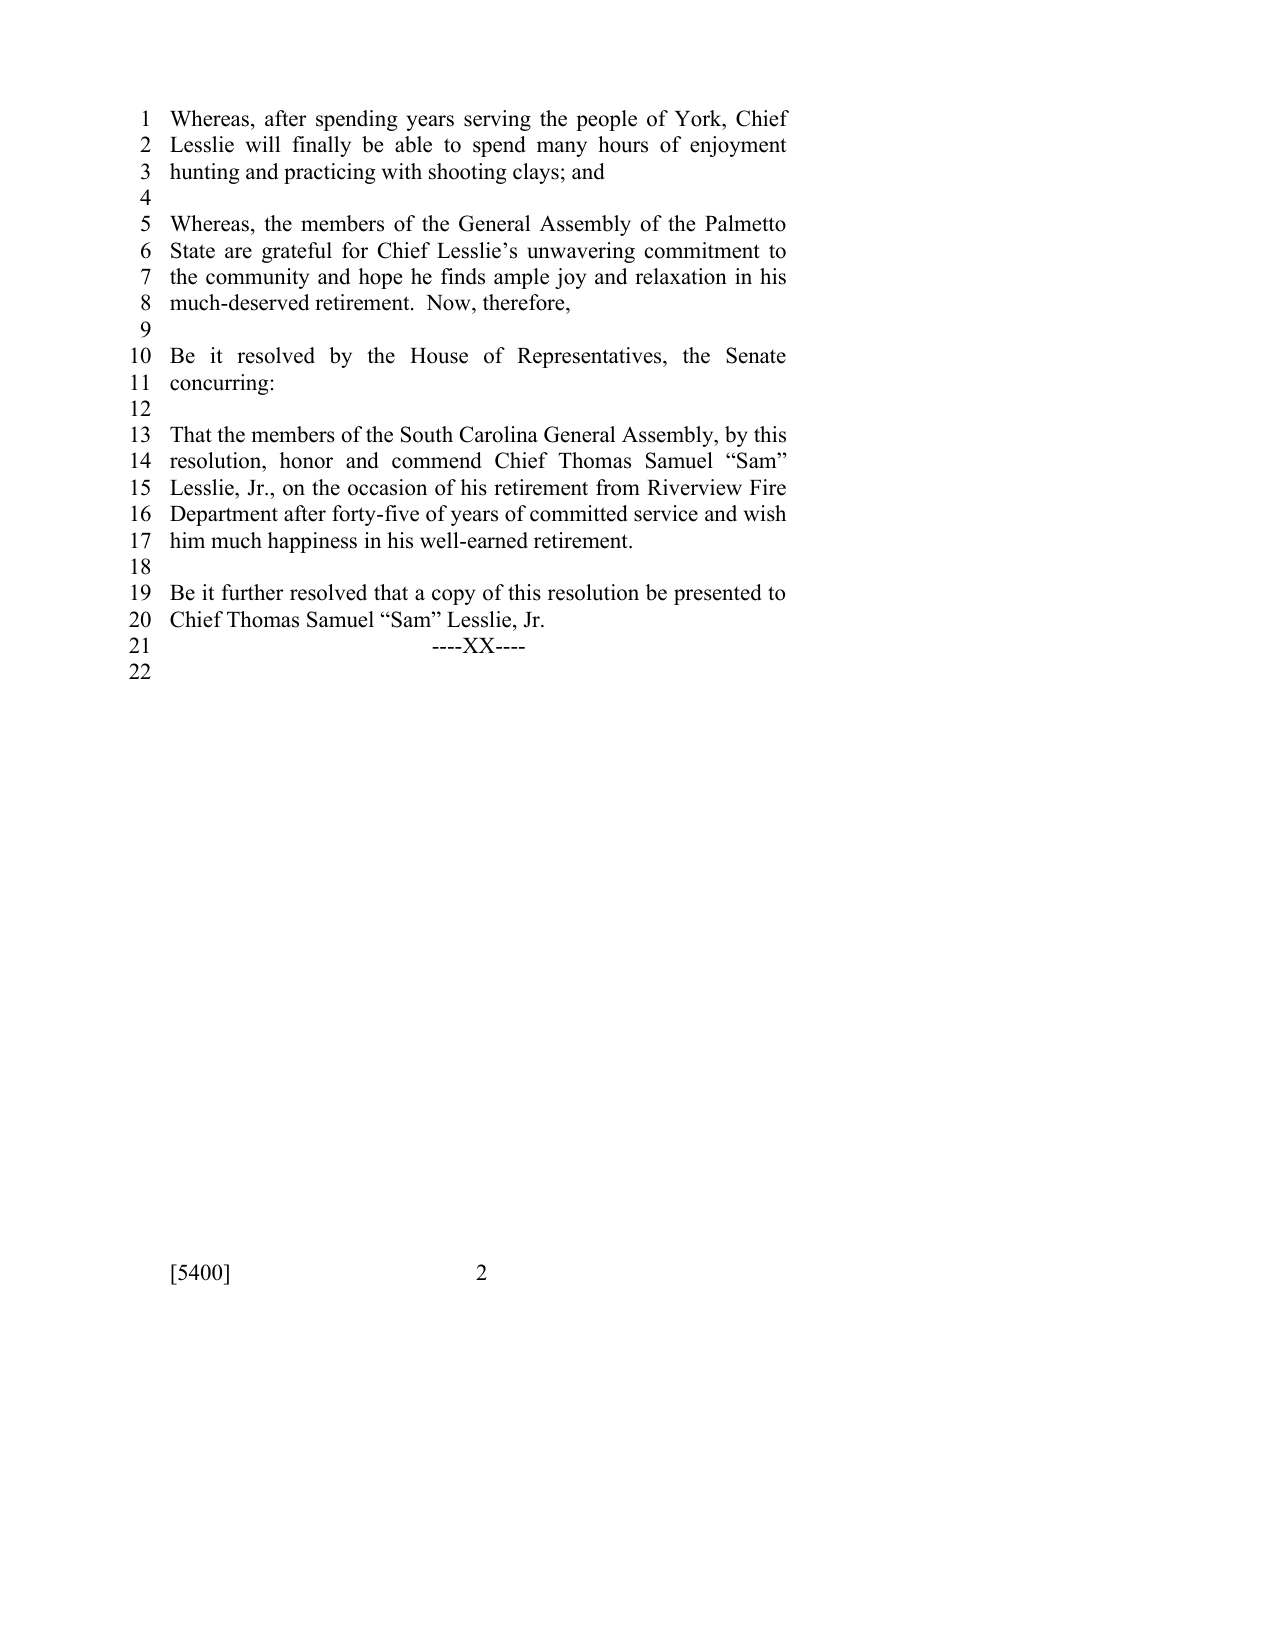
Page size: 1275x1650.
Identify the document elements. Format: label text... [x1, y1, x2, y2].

text That the members of the South Carolina General Assembly, by this resolution, honor and commend Chief Thomas Samuel “Sam” Lesslie, Jr., on the occasion of his retirement from Riverview Fire Department after forty-five of years of committed service and wish him much happiness in his well-earned retirement. [169, 421, 787, 553]
text Whereas, the members of the General Assembly of the Palmetto State are grateful for Chief Lesslie’s unwavering commitment to the community and hope he finds ample joy and relaxation in his much-deserved retirement. Now, therefore, [169, 210, 787, 316]
text Whereas, after spending years serving the people of York, Chief Lesslie will finally be able to spend many hours of enjoyment hunting and practicing with shooting clays; and [169, 105, 787, 184]
text Be it further resolved that a copy of this resolution be presented to Chief Thomas Samuel “Sam” Lesslie, Jr. [169, 579, 787, 632]
text Be it resolved by the House of Representatives, the Senate concurring: [169, 342, 787, 395]
text ----XX---- [169, 632, 787, 658]
